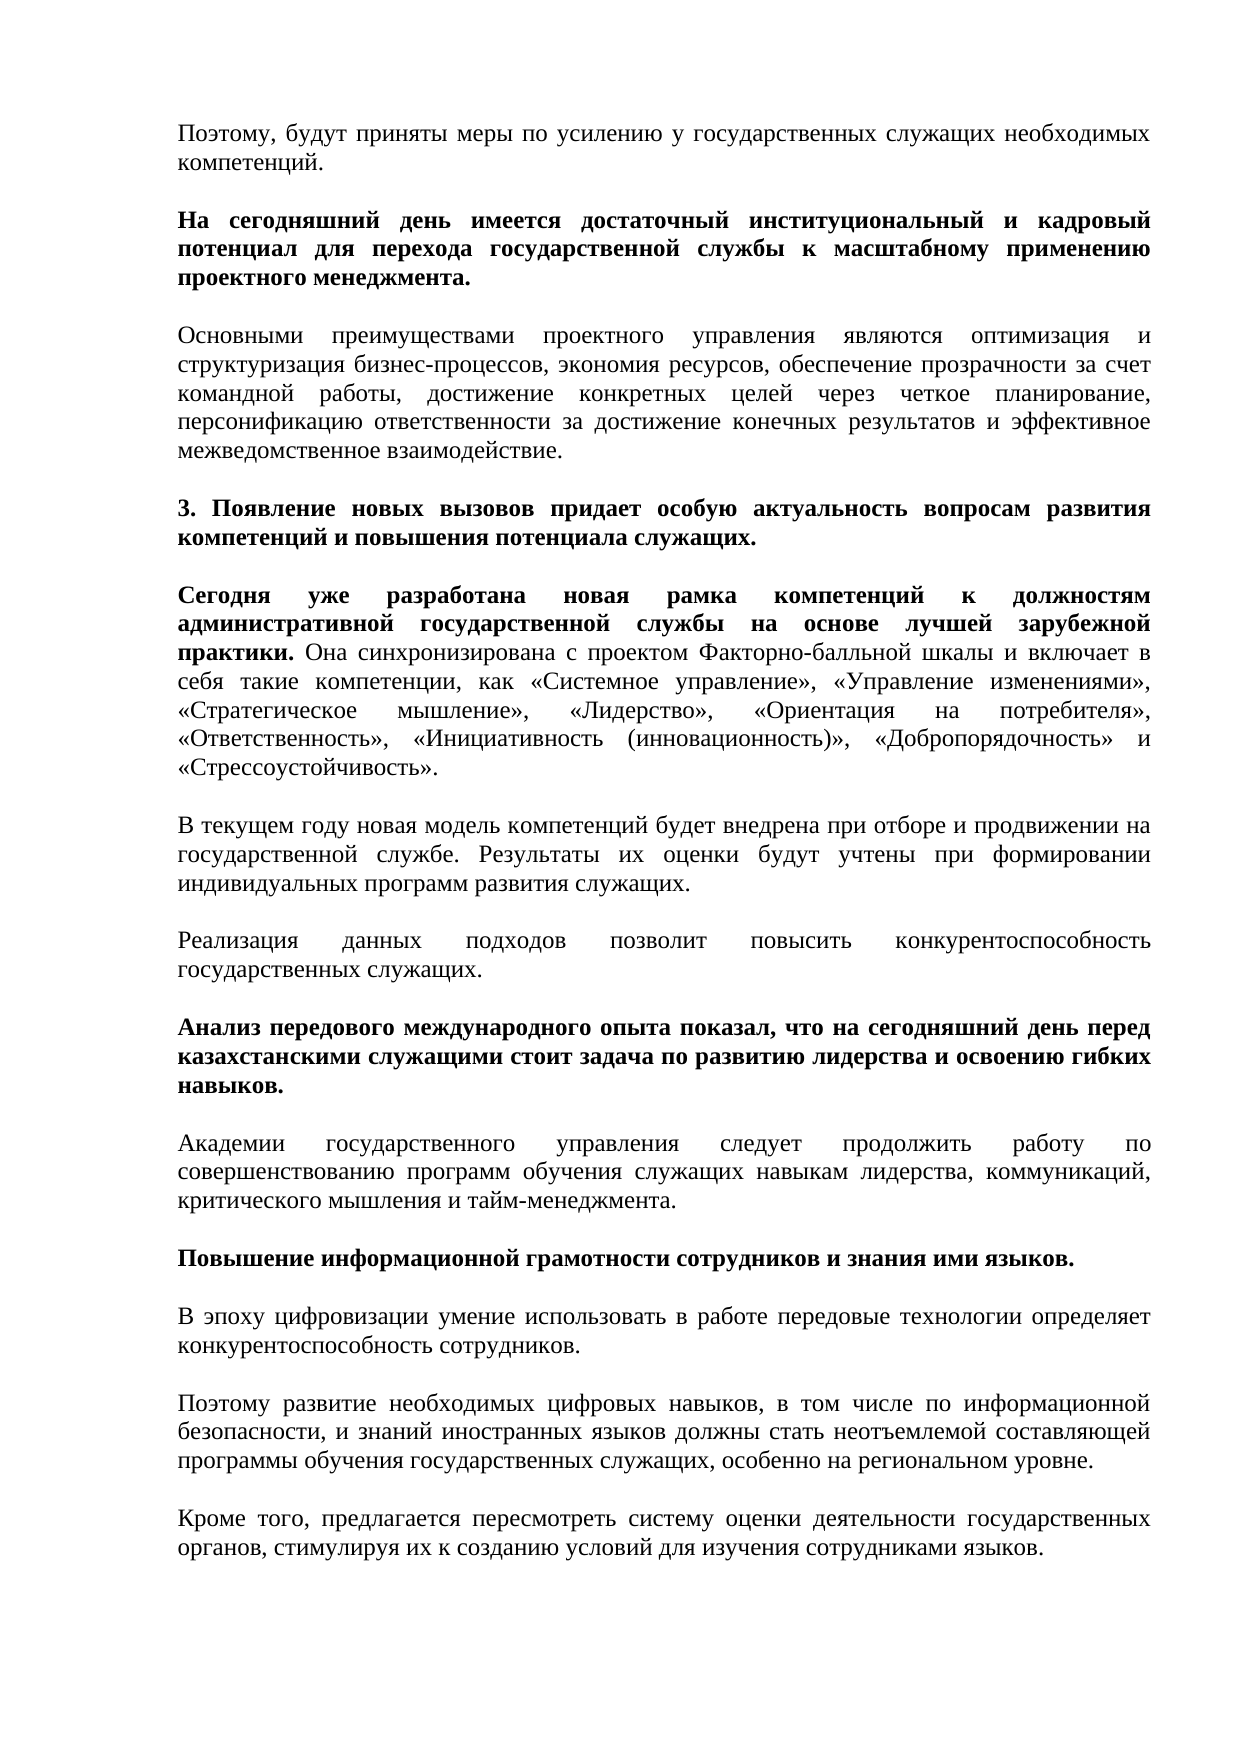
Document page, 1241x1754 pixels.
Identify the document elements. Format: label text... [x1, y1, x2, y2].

text Поэтому, будут приняты меры по усилению у государственных служащих необходимых компетенций. [177, 118, 1152, 176]
text Сегодня уже разработана новая рамка компетенций к должностям административной государственной службы на основе лучшей зарубежной практики. Она синхронизирована с проектом Факторно-балльной шкалы и включает в себя такие компетенции, как «Системное управление», «Управление изменениями», «Стратегическое мышление», «Лидерство», «Ориентация на потребителя», «Ответственность», «Инициативность (инновационность)», «Добропорядочность» и «Стрессоустойчивость». [177, 580, 1152, 781]
text Академии государственного управления следует продолжить работу по совершенствованию программ обучения служащих навыкам лидерства, коммуникаций, критического мышления и тайм-менеджмента. [177, 1128, 1152, 1214]
text Основными преимуществами проектного управления являются оптимизация и структуризация бизнес-процессов, экономия ресурсов, обеспечение прозрачности за счет командной работы, достижение конкретных целей через четкое планирование, персонификацию ответственности за достижение конечных результатов и эффективное межведомственное взаимодействие. [177, 320, 1152, 464]
text В эпоху цифровизации умение использовать в работе передовые технологии определяет конкурентоспособность сотрудников. [177, 1301, 1152, 1358]
text Реализация данных подходов позволит повысить конкурентоспособность государственных служащих. [177, 926, 1152, 983]
text Поэтому развитие необходимых цифровых навыков, в том числе по информационной безопасности, и знаний иностранных языков должны стать неотъемлемой составляющей программы обучения государственных служащих, особенно на региональном уровне. [177, 1388, 1152, 1474]
text На сегодняшний день имеется достаточный институциональный и кадровый потенциал для перехода государственной службы к масштабному применению проектного менеджмента. [177, 205, 1152, 291]
text Кроме того, предлагается пересмотреть систему оценки деятельности государственных органов, стимулируя их к созданию условий для изучения сотрудниками языков. [177, 1503, 1152, 1561]
text 3. Появление новых вызовов придает особую актуальность вопросам развития компетенций и повышения потенциала служащих. [177, 493, 1152, 551]
text В текущем году новая модель компетенций будет внедрена при отборе и продвижении на государственной службе. Результаты их оценки будут учтены при формировании индивидуальных программ развития служащих. [177, 810, 1152, 896]
text Повышение информационной грамотности сотрудников и знания ими языков. [177, 1243, 1152, 1272]
text Анализ передового международного опыта показал, что на сегодняшний день перед казахстанскими служащими стоит задача по развитию лидерства и освоению гибких навыков. [177, 1012, 1152, 1098]
